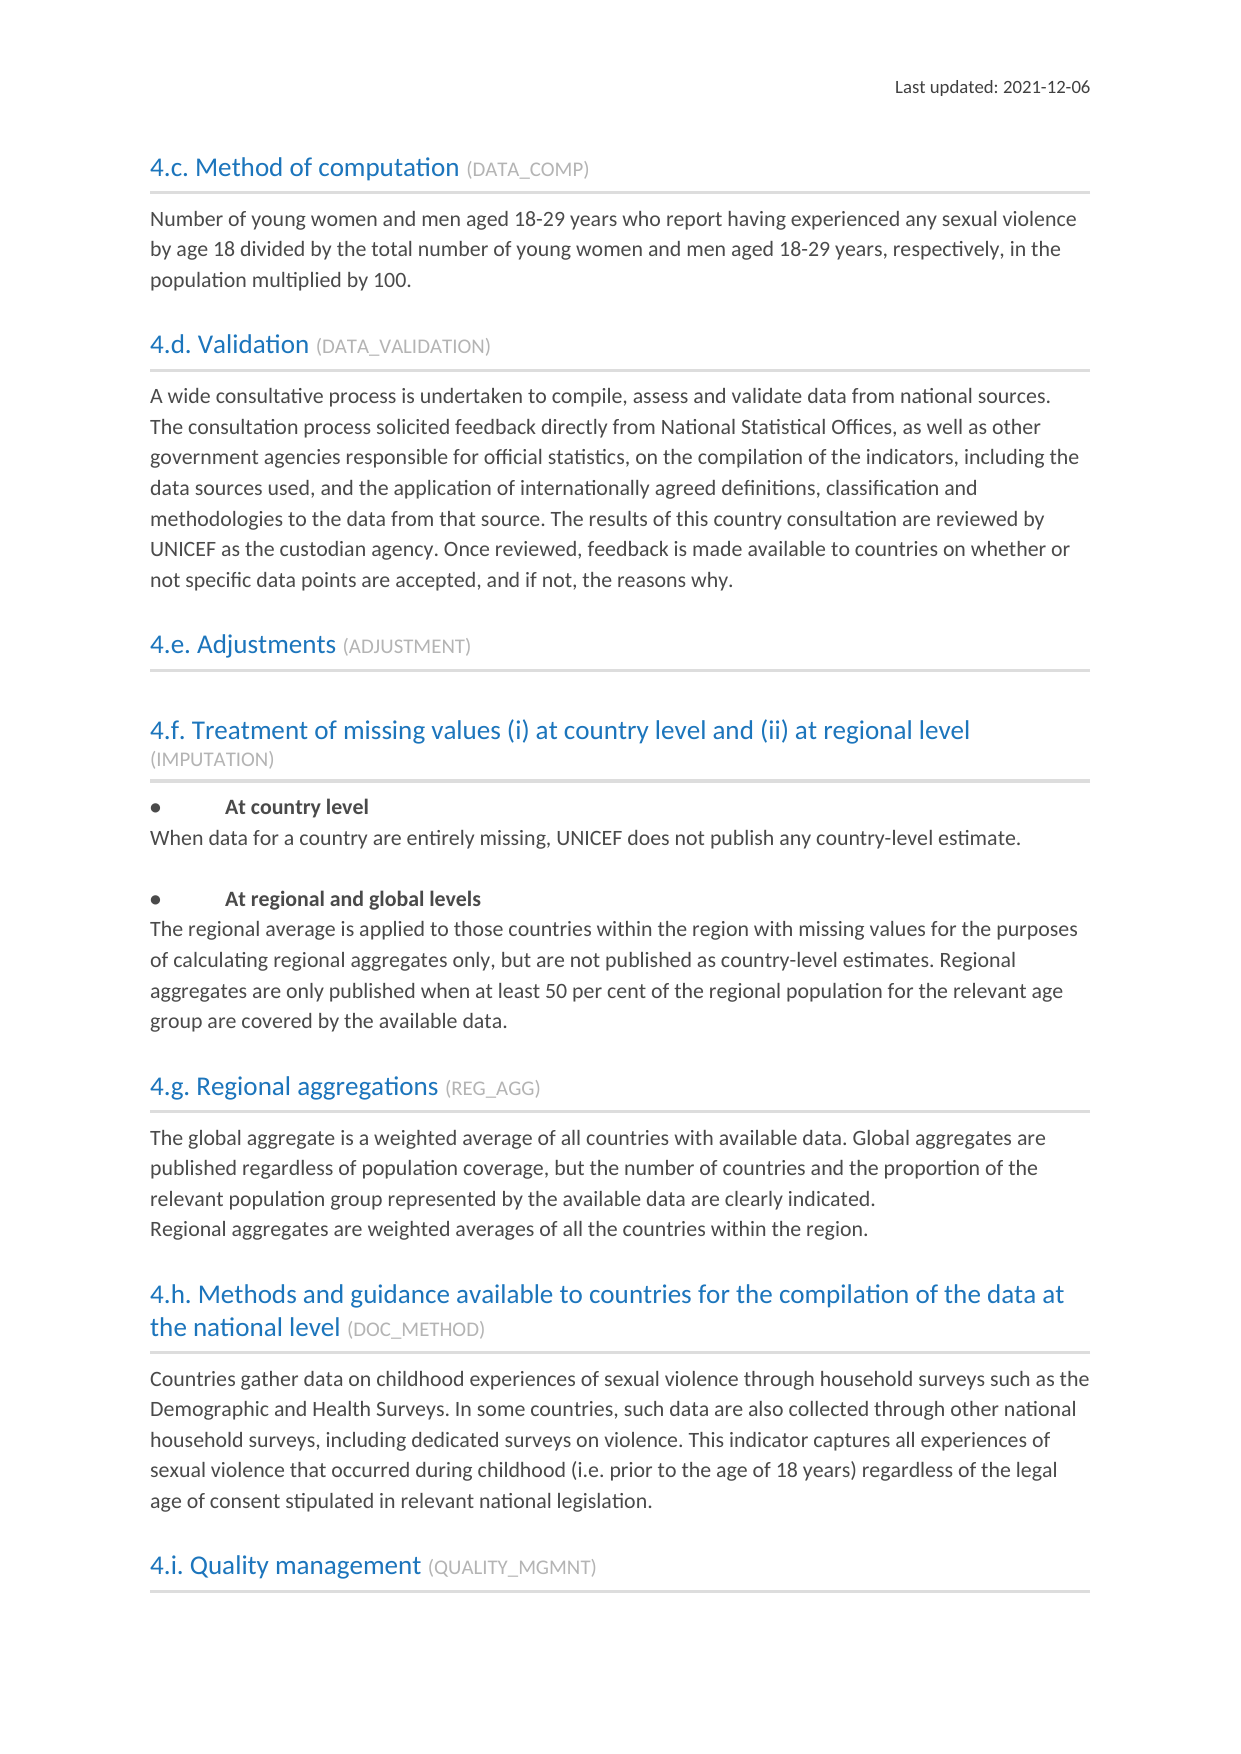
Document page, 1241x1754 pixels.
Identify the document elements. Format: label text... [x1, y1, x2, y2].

text • At country level [150, 793, 1090, 820]
text • At regional and global levels [150, 885, 1090, 912]
text The consultation process solicited feedback directly from National Statistical Offices, as well as other government agencies responsible for official statistics, on the compilation of the indicators, including the data sources used, and the application of internationally agreed definitions, classification and methodologies to the data from that source. The results of this country consultation are reviewed by UNICEF as the custodian agency. Once reviewed, feedback is made available to countries on whether or not specific data points are accepted, and if not, the reasons why. [150, 413, 1090, 593]
text 4.c. Method of computation (DATA_COMP) [150, 150, 1090, 191]
text 4.i. Quality management (QUALITY_MGMNT) [150, 1548, 1090, 1590]
text A wide consultative process is undertaken to compile, assess and validate data from national sources. [150, 382, 1090, 409]
text 4.e. Adjustments (ADJUSTMENT) [150, 627, 1090, 669]
text Number of young women and men aged 18-29 years who report having experienced any sexual violence by age 18 divided by the total number of young women and men aged 18-29 years, respectively, in the population multiplied by 100. [150, 205, 1090, 293]
text Countries gather data on childhood experiences of sexual violence through household surveys such as the Demographic and Health Surveys. In some countries, such data are also collected through other national household surveys, including dedicated surveys on violence. This indicator captures all experiences of sexual violence that occurred during childhood (i.e. prior to the age of 18 years) regardless of the legal age of consent stipulated in relevant national legislation. [150, 1365, 1090, 1514]
text Regional aggregates are weighted averages of all the countries within the region. [150, 1216, 1090, 1242]
text When data for a country are entirely missing, UNICEF does not publish any country-level estimate. [150, 824, 1090, 850]
text 4.f. Treatment of missing values (i) at country level and (ii) at regional level (IMPUTATION) [150, 713, 1090, 779]
text The regional average is applied to those countries within the region with missing values for the purposes of calculating regional aggregates only, but are not published as country-level estimates. Regional aggregates are only published when at least 50 per cent of the regional population for the relevant age group are covered by the available data. [150, 916, 1090, 1034]
text The global aggregate is a weighted average of all countries with available data. Global aggregates are published regardless of population coverage, but the number of countries and the proportion of the relevant population group represented by the available data are clearly indicated. [150, 1124, 1090, 1212]
text 4.d. Validation (DATA_VALIDATION) [150, 327, 1090, 369]
text 4.g. Regional aggregations (REG_AGG) [150, 1069, 1090, 1110]
text 4.h. Methods and guidance available to countries for the compilation of the data at the national level (DOC_METHOD) [150, 1277, 1090, 1351]
